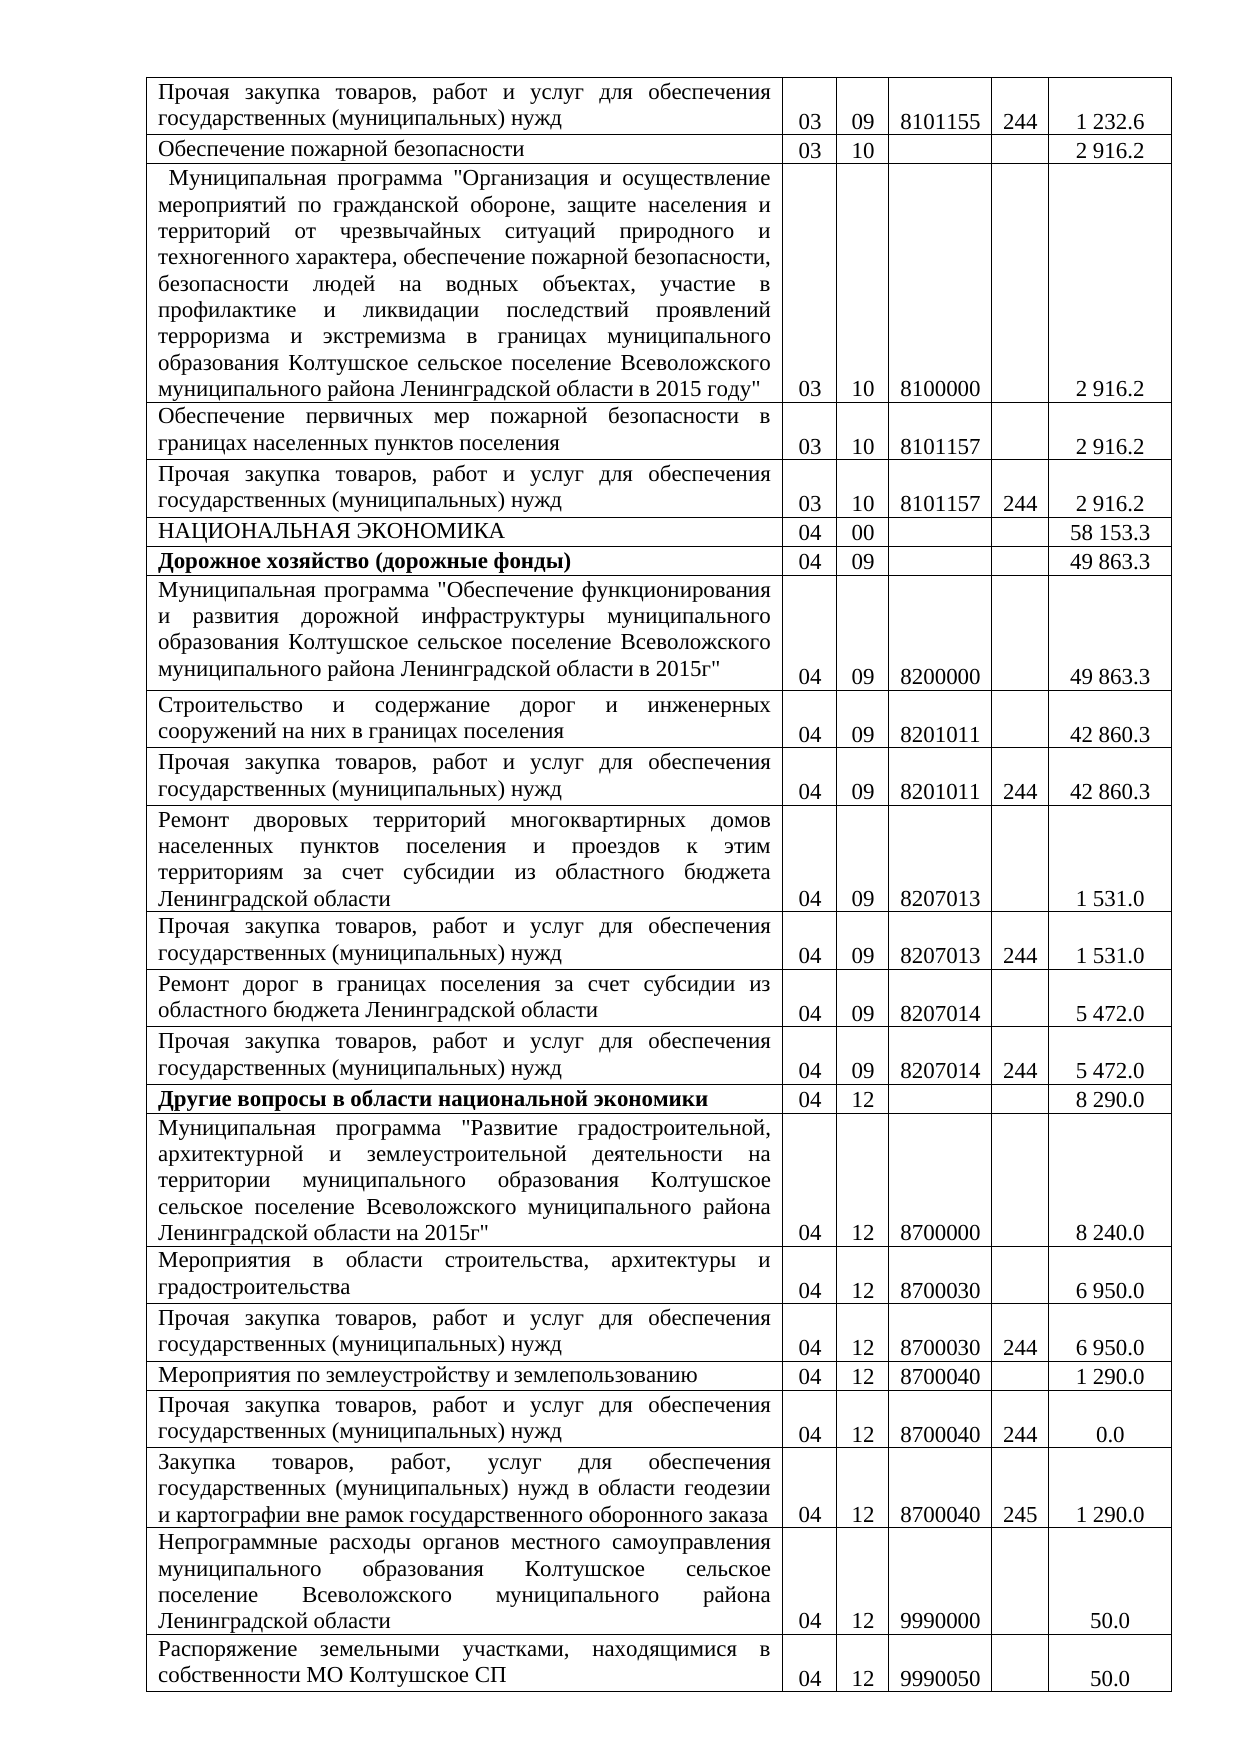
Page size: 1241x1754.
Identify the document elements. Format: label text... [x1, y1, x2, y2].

table_cell 03 [783, 78, 836, 134]
table_cell 04 [783, 806, 836, 911]
table_cell 244 [992, 1391, 1048, 1447]
table_cell 04 [783, 1635, 836, 1691]
table_cell Прочая закупка товаров, работ и услуг для обеспечения государственных (муниципальных) нужд [147, 748, 782, 805]
table_cell 8207014 [889, 1027, 991, 1084]
table_cell 12 [837, 1085, 888, 1113]
table_cell 04 [783, 748, 836, 805]
table_cell 9990000 [889, 1528, 991, 1634]
table_cell 09 [837, 748, 888, 805]
table_cell 8207013 [889, 806, 991, 911]
table_cell 12 [837, 1391, 888, 1447]
table_cell 04 [783, 1391, 836, 1447]
table_cell 8 240.0 [1049, 1114, 1171, 1246]
table_cell 09 [837, 912, 888, 969]
table_cell 0.0 [1049, 1391, 1171, 1447]
table_cell [992, 1362, 1048, 1389]
table_cell Прочая закупка товаров, работ и услуг для обеспечения государственных (муниципальных) нужд [147, 912, 782, 969]
table_cell 09 [837, 970, 888, 1026]
table_cell 04 [783, 1448, 836, 1527]
table_cell 8700030 [889, 1304, 991, 1361]
table_cell 03 [783, 164, 836, 402]
table_cell [992, 1247, 1048, 1303]
table_cell 2 916.2 [1049, 135, 1171, 163]
table_cell [992, 970, 1048, 1026]
table_cell 5 472.0 [1049, 1027, 1171, 1084]
table_cell 12 [837, 1448, 888, 1527]
table_cell Муниципальная программа "Развитие градостроительной, архитектурной и землеустроительной деятельности на территории муниципального образования Колтушское сельское поселение Всеволожского муниципального района Ленинградской области на 2015г" [147, 1114, 782, 1246]
table_cell 8201011 [889, 748, 991, 805]
table_cell [992, 691, 1048, 747]
table_cell 8700030 [889, 1247, 991, 1303]
table_cell 8101157 [889, 460, 991, 517]
table_cell 04 [783, 547, 836, 575]
table_cell 09 [837, 576, 888, 690]
table_cell [889, 547, 991, 575]
table_cell [992, 1085, 1048, 1113]
table_cell 9990050 [889, 1635, 991, 1691]
table_cell Обеспечение пожарной безопасности [147, 135, 782, 163]
table_cell 8207013 [889, 912, 991, 969]
table_cell 12 [837, 1635, 888, 1691]
table_cell 04 [783, 970, 836, 1026]
table_cell Ремонт дворовых территорий многоквартирных домов населенных пунктов поселения и проездов к этим территориям за счет субсидии из областного бюджета Ленинградской области [147, 806, 782, 911]
table_cell 09 [837, 806, 888, 911]
table_cell [992, 547, 1048, 575]
table_cell 8200000 [889, 576, 991, 690]
table_cell 12 [837, 1114, 888, 1246]
table_cell 5 472.0 [1049, 970, 1171, 1026]
table_cell 42 860.3 [1049, 748, 1171, 805]
table_cell Распоряжение земельными участками, находящимися в собственности МО Колтушское СП [147, 1635, 782, 1691]
table_cell 49 863.3 [1049, 576, 1171, 690]
table_cell 10 [837, 460, 888, 517]
table_cell 04 [783, 912, 836, 969]
table_cell Мероприятия в области строительства, архитектуры и градостроительства [147, 1247, 782, 1303]
table_cell 8100000 [889, 164, 991, 402]
table_cell Дорожное хозяйство (дорожные фонды) [147, 547, 782, 575]
table_cell 42 860.3 [1049, 691, 1171, 747]
table_cell 8700040 [889, 1391, 991, 1447]
table_cell Другие вопросы в области национальной экономики [147, 1085, 782, 1113]
table_cell Закупка товаров, работ, услуг для обеспечения государственных (муниципальных) нужд в области геодезии и картографии вне рамок государственного оборонного заказа [147, 1448, 782, 1527]
table_cell 04 [783, 1528, 836, 1634]
table_cell 03 [783, 135, 836, 163]
table_cell Обеспечение первичных мер пожарной безопасности в границах населенных пунктов поселения [147, 403, 782, 459]
table_cell 1 232.6 [1049, 78, 1171, 134]
table_cell 04 [783, 1247, 836, 1303]
table_cell Ремонт дорог в границах поселения за счет субсидии из областного бюджета Ленинградской области [147, 970, 782, 1026]
table_cell 09 [837, 547, 888, 575]
table_cell Муниципальная программа "Обеспечение функционирования и развития дорожной инфраструктуры муниципального образования Колтушское сельское поселение Всеволожского муниципального района Ленинградской области в 2015г" [147, 576, 782, 690]
table_cell 04 [783, 518, 836, 546]
table_cell 04 [783, 576, 836, 690]
table_cell 2 916.2 [1049, 164, 1171, 402]
table_cell 04 [783, 1304, 836, 1361]
table_cell 12 [837, 1247, 888, 1303]
table_cell 49 863.3 [1049, 547, 1171, 575]
table_cell 8 290.0 [1049, 1085, 1171, 1113]
table_cell 8101155 [889, 78, 991, 134]
table_cell 8201011 [889, 691, 991, 747]
table_cell 10 [837, 164, 888, 402]
table_cell Прочая закупка товаров, работ и услуг для обеспечения государственных (муниципальных) нужд [147, 1304, 782, 1361]
table_cell 6 950.0 [1049, 1304, 1171, 1361]
table_cell 04 [783, 1027, 836, 1084]
table_cell [992, 806, 1048, 911]
table_cell 10 [837, 135, 888, 163]
table_cell 04 [783, 1114, 836, 1246]
table_cell 8207014 [889, 970, 991, 1026]
table_cell [889, 1085, 991, 1113]
table_cell 09 [837, 1027, 888, 1084]
table_cell 09 [837, 691, 888, 747]
table_cell 6 950.0 [1049, 1247, 1171, 1303]
table_cell [992, 1528, 1048, 1634]
table_cell 58 153.3 [1049, 518, 1171, 546]
table_cell 00 [837, 518, 888, 546]
table_cell 04 [783, 1085, 836, 1113]
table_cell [147, 78, 782, 134]
table_cell 03 [783, 460, 836, 517]
table_cell [992, 518, 1048, 546]
table_cell 2 916.2 [1049, 460, 1171, 517]
table_cell 1 531.0 [1049, 912, 1171, 969]
table_cell 10 [837, 403, 888, 459]
table_cell Прочая закупка товаров, работ и услуг для обеспечения государственных (муниципальных) нужд [147, 1027, 782, 1084]
table_cell Непрограммные расходы органов местного самоуправления муниципального образования Колтушское сельское поселение Всеволожского муниципального района Ленинградской области [147, 1528, 782, 1634]
table_cell 2 916.2 [1049, 403, 1171, 459]
table_cell [992, 135, 1048, 163]
table_cell 8700040 [889, 1448, 991, 1527]
table_cell 8101157 [889, 403, 991, 459]
table_cell 8700000 [889, 1114, 991, 1246]
table_cell 12 [837, 1362, 888, 1389]
table_cell 50.0 [1049, 1528, 1171, 1634]
table_cell 09 [837, 78, 888, 134]
table_cell [992, 1635, 1048, 1691]
table_cell [992, 164, 1048, 402]
table_cell 1 531.0 [1049, 806, 1171, 911]
table_cell 12 [837, 1528, 888, 1634]
table_cell Прочая закупка товаров, работ и услуг для обеспечения государственных (муниципальных) нужд [147, 460, 782, 517]
table_cell Мероприятия по землеустройству и землепользованию [147, 1362, 782, 1389]
table_cell 12 [837, 1304, 888, 1361]
table_cell 03 [783, 403, 836, 459]
table_cell Прочая закупка товаров, работ и услуг для обеспечения государственных (муниципальных) нужд [147, 1391, 782, 1447]
table_cell [992, 1114, 1048, 1246]
table_cell Строительство и содержание дорог и инженерных сооружений на них в границах поселения [147, 691, 782, 747]
table_cell 1 290.0 [1049, 1448, 1171, 1527]
table_cell 245 [992, 1448, 1048, 1527]
table_cell 04 [783, 691, 836, 747]
table_cell 244 [992, 78, 1048, 134]
table_cell 50.0 [1049, 1635, 1171, 1691]
table_cell [992, 576, 1048, 690]
table_cell 04 [783, 1362, 836, 1389]
table_cell 8700040 [889, 1362, 991, 1389]
table_cell 244 [992, 460, 1048, 517]
table_cell НАЦИОНАЛЬНАЯ ЭКОНОМИКА [147, 518, 782, 546]
table_cell 244 [992, 748, 1048, 805]
table_cell 244 [992, 1027, 1048, 1084]
table_cell [889, 135, 991, 163]
table_cell [992, 403, 1048, 459]
table_cell [889, 518, 991, 546]
table_cell 1 290.0 [1049, 1362, 1171, 1389]
table_cell 244 [992, 1304, 1048, 1361]
table_cell 244 [992, 912, 1048, 969]
